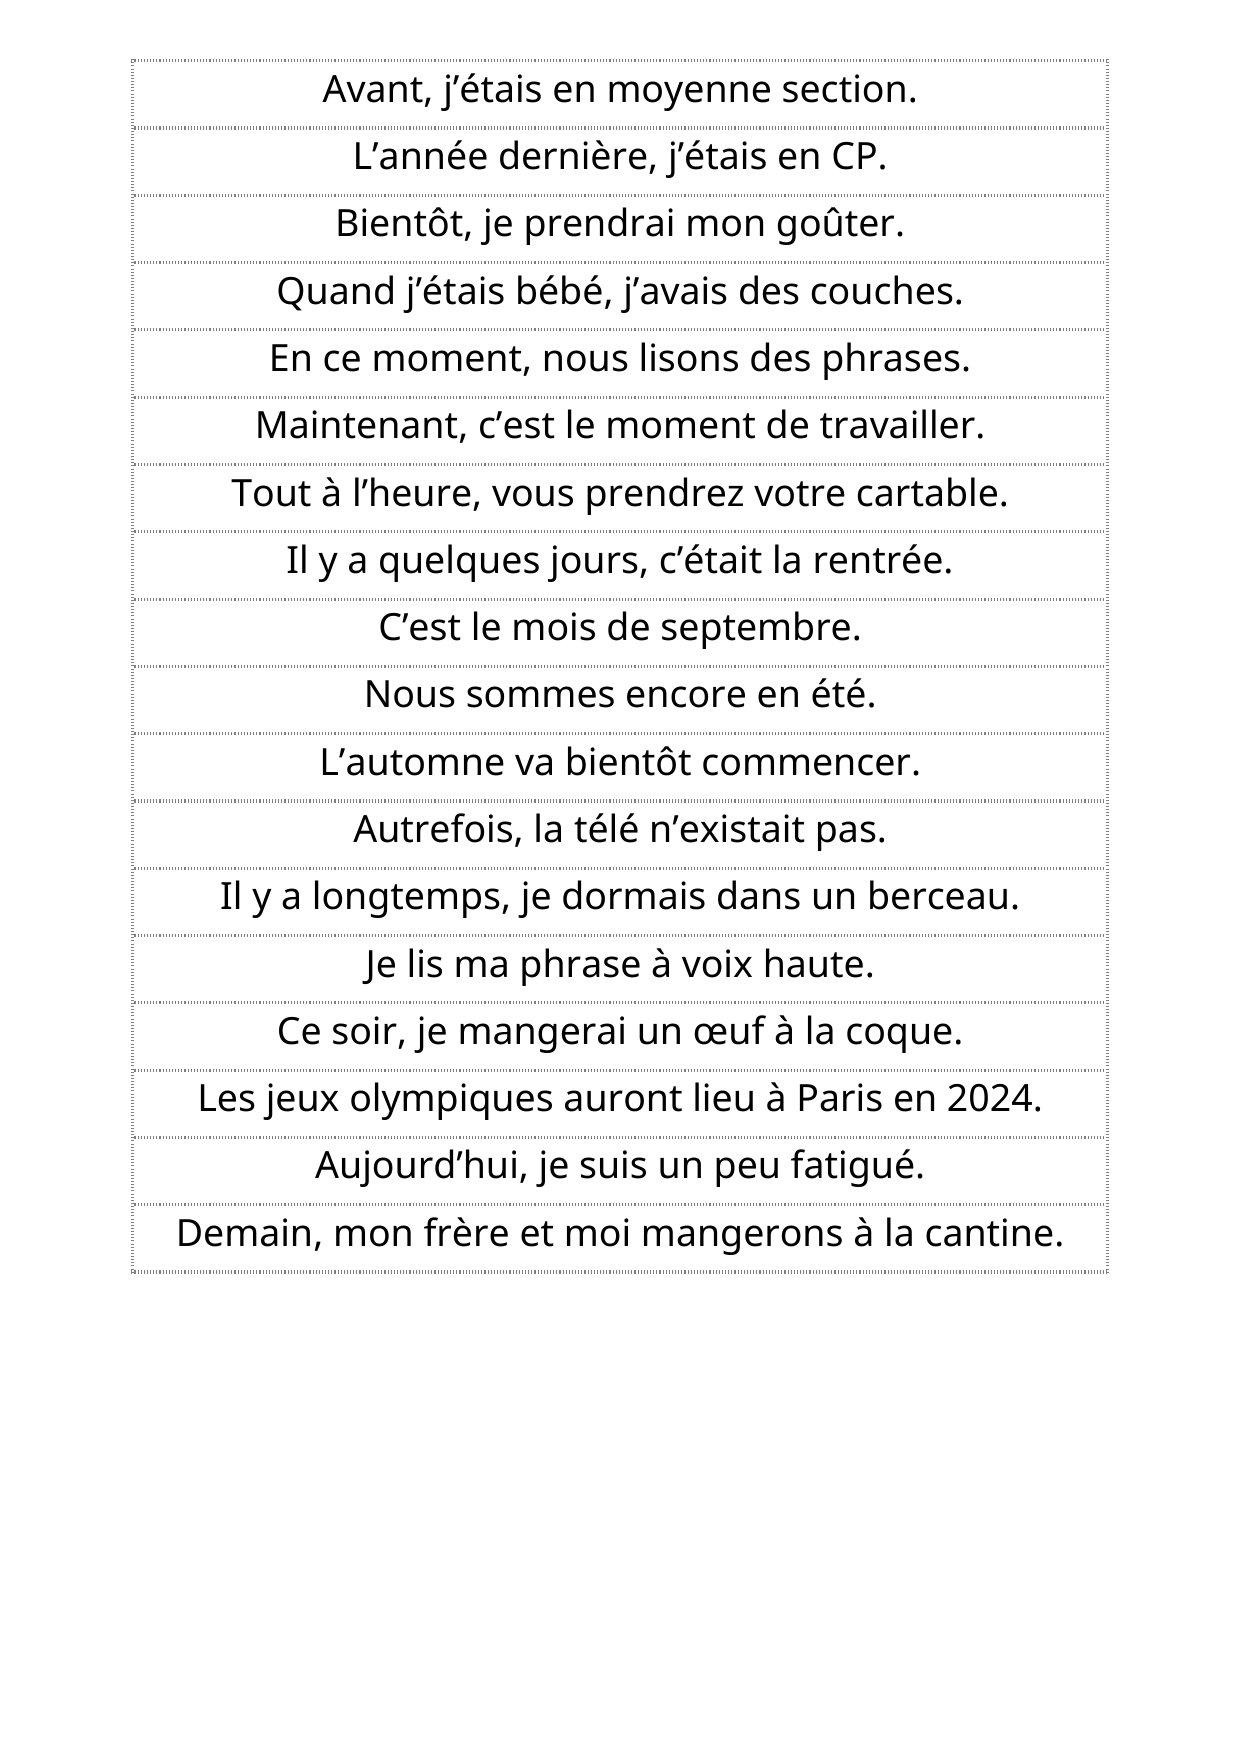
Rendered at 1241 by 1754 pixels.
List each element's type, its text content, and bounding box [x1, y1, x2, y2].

table_cell En ce moment, nous lisons des phrases. [133, 328, 1107, 396]
table_cell Il y a longtemps, je dormais dans un berceau. [133, 867, 1107, 934]
table_cell Ce soir, je mangerai un œuf à la coque. [133, 1001, 1107, 1068]
table_cell L’année dernière, j’étais en CP. [133, 126, 1107, 194]
table_cell Aujourd’hui, je suis un peu fatigué. [133, 1136, 1107, 1203]
table_cell Nous sommes encore en été. [133, 665, 1107, 732]
table_cell L’automne va bientôt commencer. [133, 732, 1107, 799]
table_cell Les jeux olympiques auront lieu à Paris en 2024. [133, 1069, 1107, 1136]
table_cell Demain, mon frère et moi mangerons à la cantine. [133, 1203, 1107, 1270]
table_header Avant, j’étais en moyenne section. [133, 59, 1107, 126]
table_cell Il y a quelques jours, c’était la rentrée. [133, 530, 1107, 597]
table_cell Maintenant, c’est le moment de travailler. [133, 396, 1107, 463]
table_cell C’est le mois de septembre. [133, 598, 1107, 665]
table_cell Autrefois, la télé n’existait pas. [133, 799, 1107, 867]
table_cell Quand j’étais bébé, j’avais des couches. [133, 261, 1107, 328]
table_cell Tout à l’heure, vous prendrez votre cartable. [133, 463, 1107, 530]
table_cell Bientôt, je prendrai mon goûter. [133, 194, 1107, 261]
table_cell Je lis ma phrase à voix haute. [133, 934, 1107, 1001]
